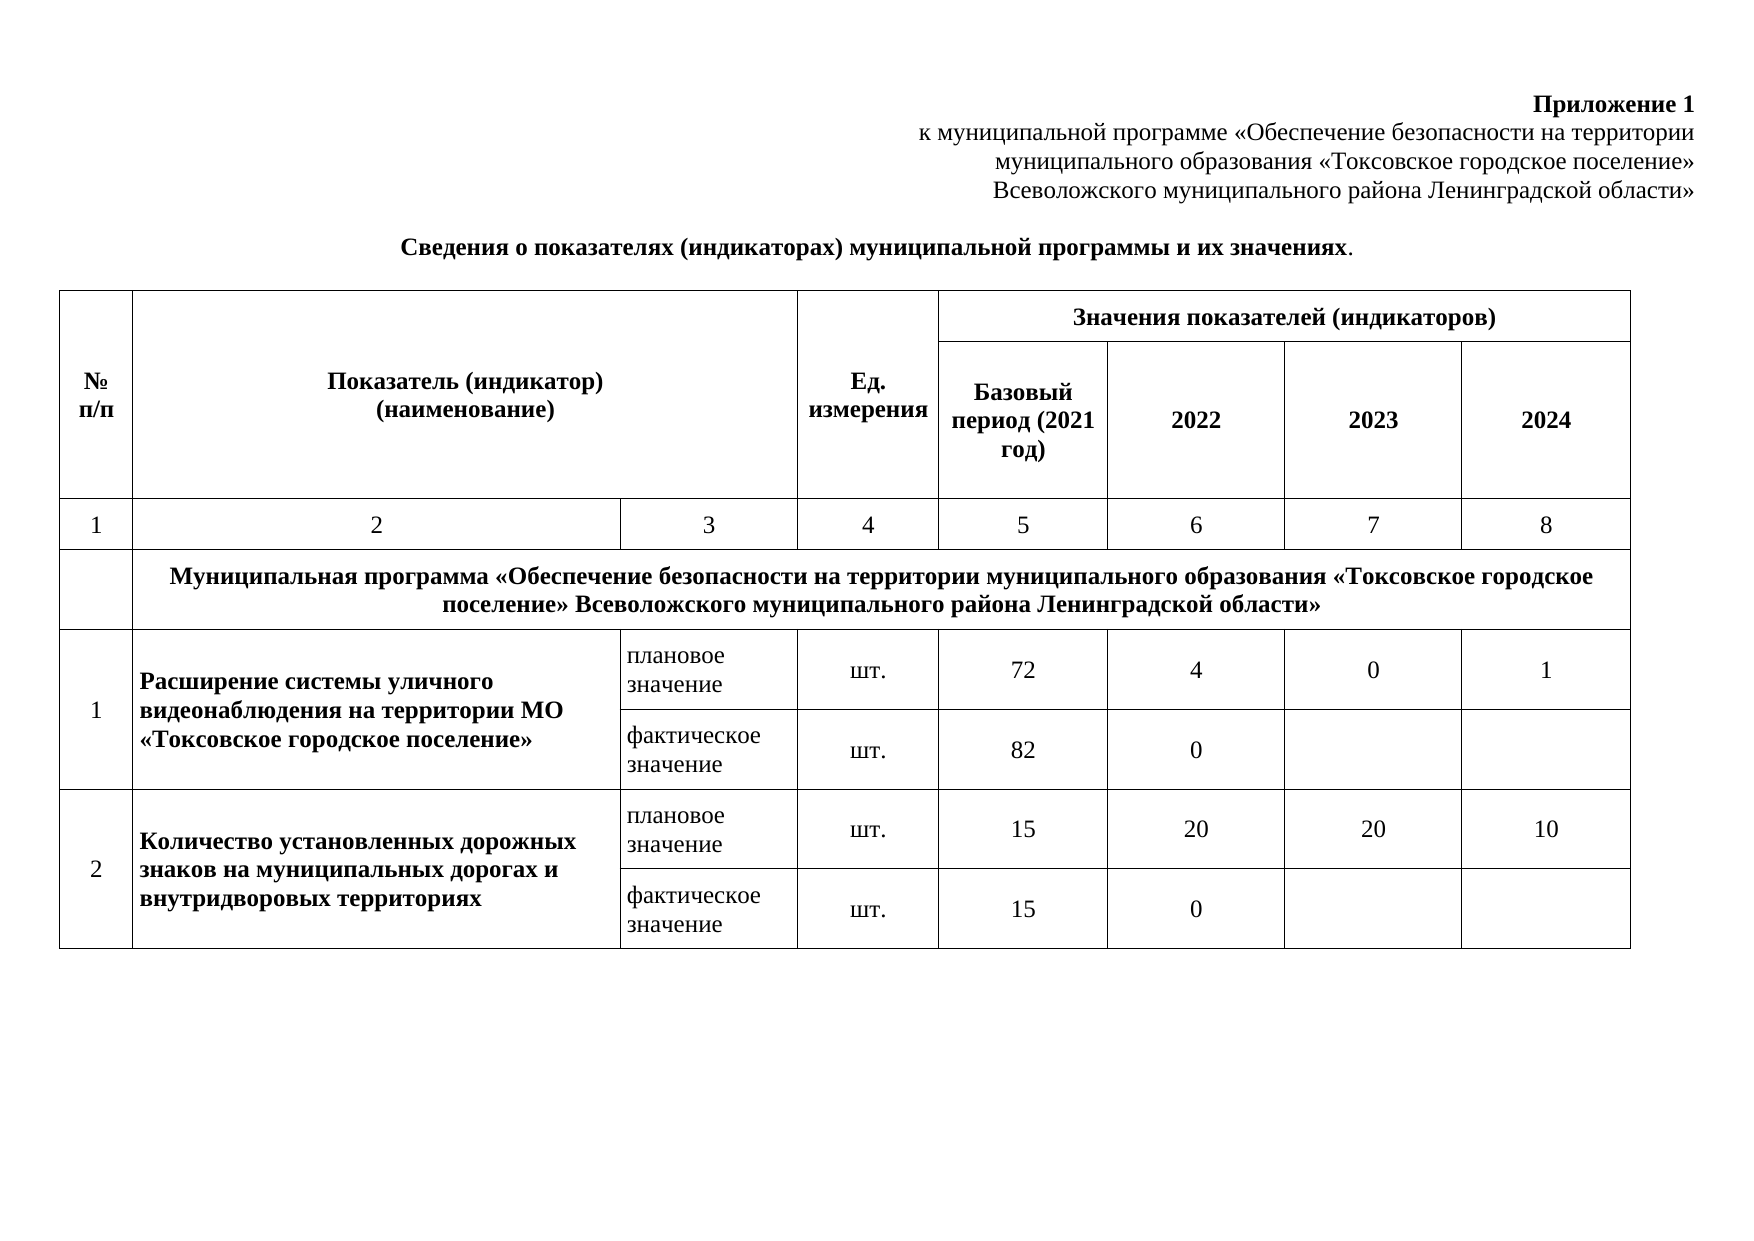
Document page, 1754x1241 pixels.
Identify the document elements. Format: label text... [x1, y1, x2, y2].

table_cell 1 [1462, 630, 1630, 709]
table_cell 1 [60, 499, 132, 549]
table_cell плановое значение [621, 790, 797, 868]
table_cell Базовый период (2021 год) [939, 342, 1107, 498]
table_cell шт. [798, 630, 938, 709]
table_cell шт. [798, 869, 938, 948]
table_cell фактическое значение [621, 869, 797, 948]
table_cell [1462, 710, 1630, 788]
table_header № п/п [60, 291, 132, 498]
table_cell фактическое значение [621, 710, 797, 788]
text муниципального образования «Токсовское городское поселение» [59, 146, 1695, 175]
table_header Значения показателей (индикаторов) [939, 291, 1630, 341]
table_cell 20 [1108, 790, 1284, 868]
table_cell [60, 550, 132, 629]
table_cell плановое значение [621, 630, 797, 709]
text Всеволожского муниципального района Ленинградской области» [59, 175, 1695, 204]
table_cell [1285, 869, 1461, 948]
text Приложение 1 [59, 89, 1695, 117]
table_cell 8 [1462, 499, 1630, 549]
table_cell 72 [939, 630, 1107, 709]
table_header Ед. измерения [798, 291, 938, 498]
table_cell 6 [1108, 499, 1284, 549]
table_cell [1285, 710, 1461, 788]
table_cell 2 [60, 790, 132, 948]
table_cell 15 [939, 869, 1107, 948]
text Сведения о показателях (индикаторах) муниципальной программы и их значениях. [59, 232, 1695, 261]
table_header Показатель (индикатор) (наименование) [133, 291, 797, 498]
table_cell 2024 [1462, 342, 1630, 498]
text к муниципальной программе «Обеспечение безопасности на территории [59, 117, 1695, 146]
table_cell 15 [939, 790, 1107, 868]
table_cell 4 [798, 499, 938, 549]
table_cell 10 [1462, 790, 1630, 868]
table_cell 0 [1285, 630, 1461, 709]
table_cell Муниципальная программа «Обеспечение безопасности на территории муниципального образования «Токсовское городское поселение» Всеволожского муниципального района Ленинградской области» [133, 550, 1630, 629]
table_cell 3 [621, 499, 797, 549]
table_cell 7 [1285, 499, 1461, 549]
table_cell 20 [1285, 790, 1461, 868]
table_cell [1462, 869, 1630, 948]
table_cell 4 [1108, 630, 1284, 709]
table_cell 0 [1108, 869, 1284, 948]
table_cell 2 [133, 499, 620, 549]
table_cell 5 [939, 499, 1107, 549]
table_cell шт. [798, 710, 938, 788]
table_cell 2022 [1108, 342, 1284, 498]
table_cell 1 [60, 630, 132, 788]
table_cell 2023 [1285, 342, 1461, 498]
table_cell Расширение системы уличного видеонаблюдения на территории МО «Токсовское городское поселение» [133, 630, 620, 788]
table_cell шт. [798, 790, 938, 868]
table_cell 0 [1108, 710, 1284, 788]
table_cell Количество установленных дорожных знаков на муниципальных дорогах и внутридворовых территориях [133, 790, 620, 948]
table_cell 82 [939, 710, 1107, 788]
